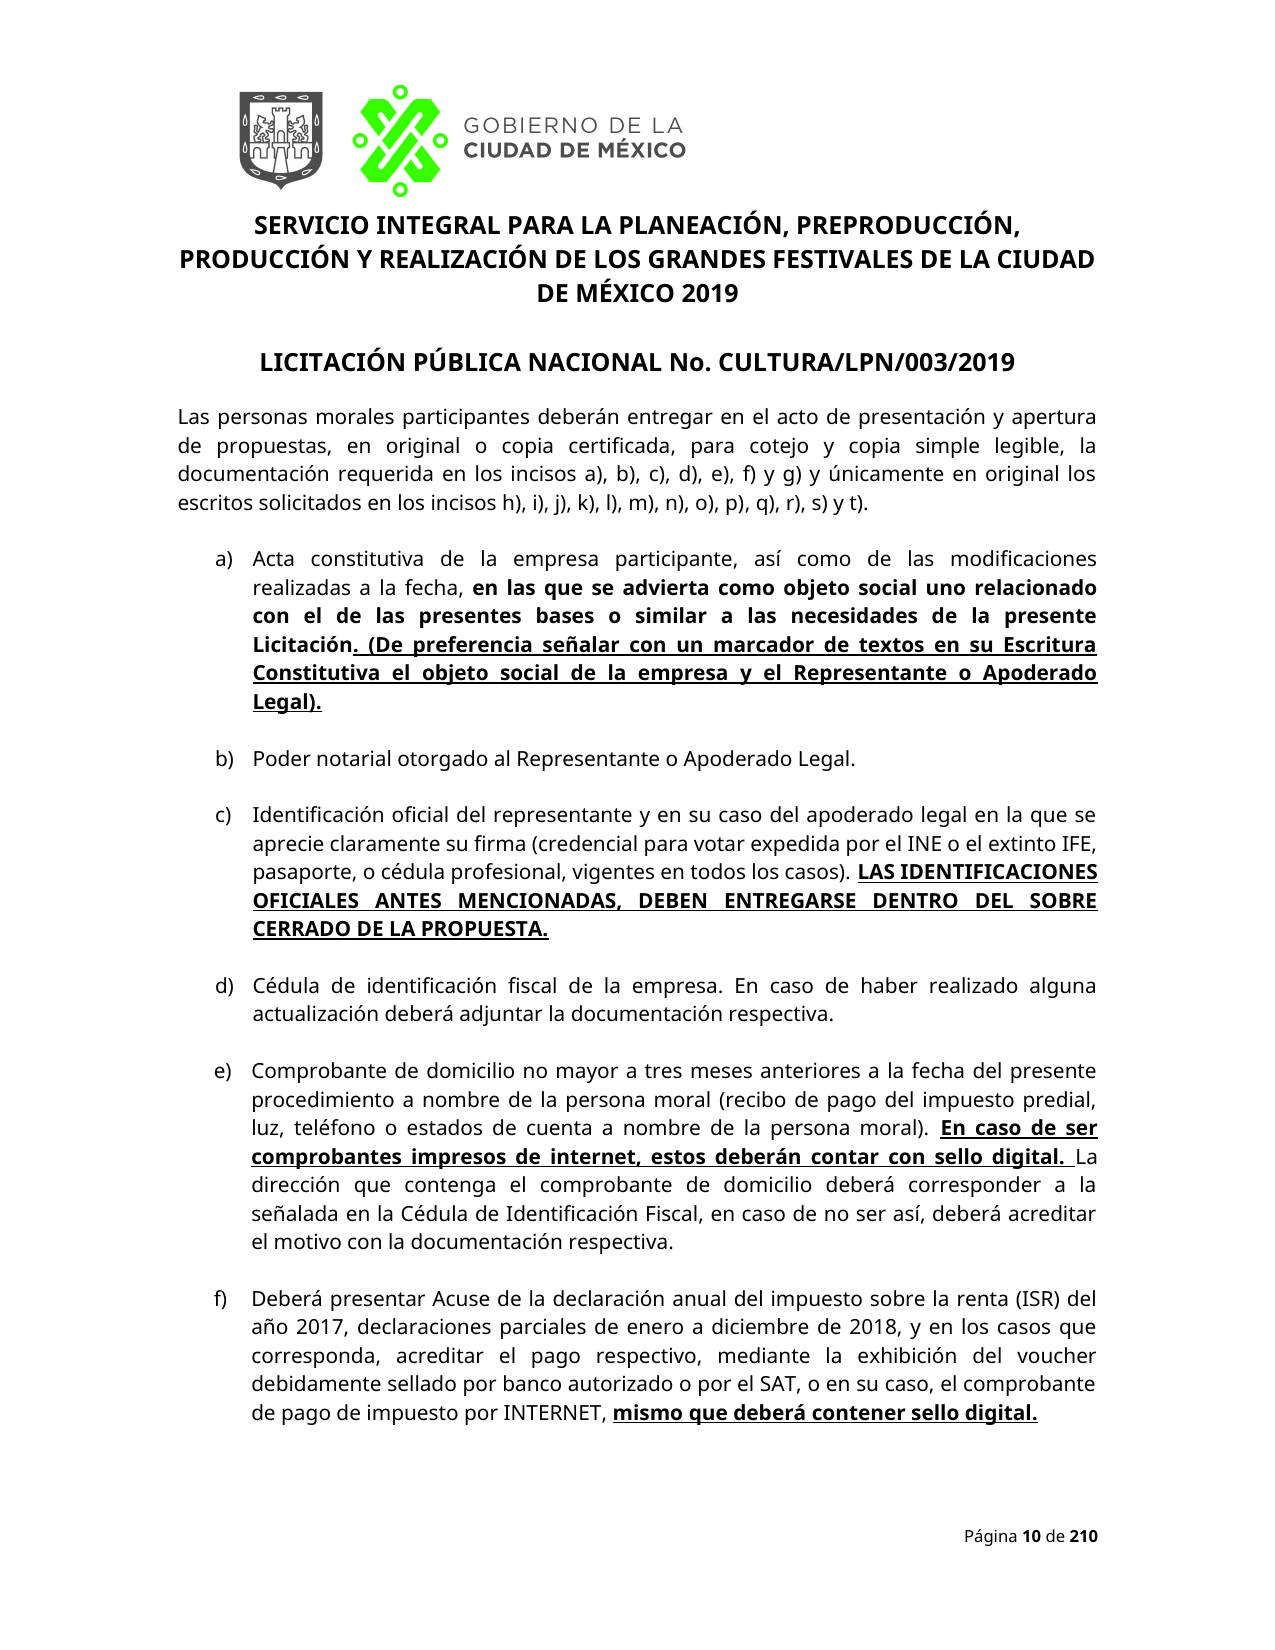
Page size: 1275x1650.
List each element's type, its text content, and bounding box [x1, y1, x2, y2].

list Cédula de identificación fiscal de la empresa. En caso de haber realizado alguna actualización deberá adjuntar la documentación respectiva. [215, 971, 1098, 1028]
list Identificación oficial del representante y en su caso del apoderado legal en la que se aprecie claramente su firma (credencial para votar expedida por el INE o el extinto IFE, pasaporte, o cédula profesional, vigentes en todos los casos). LAS IDENTIFICACIONES OFICIALES ANTES MENCIONADAS, DEBEN ENTREGARSE DENTRO DEL SOBRE CERRADO DE LA PROPUESTA. [215, 801, 1098, 943]
text Las personas morales participantes deberán entregar en el acto de presentación y apertura de propuestas, en original o copia certificada, para cotejo y copia simple legible, la documentación requerida en los incisos a), b), c), d), e), f) y g) y únicamente en original los escritos solicitados en los incisos h), i), j), k), l), m), n), o), p), q), r), s) y t). [177, 402, 1098, 516]
list Comprobante de domicilio no mayor a tres meses anteriores a la fecha del presente procedimiento a nombre de la persona moral (recibo de pago del impuesto predial, luz, teléfono o estados de cuenta a nombre de la persona moral). En caso de ser comprobantes impresos de internet, estos deberán contar con sello digital. La dirección que contenga el comprobante de domicilio deberá corresponder a la señalada en la Cédula de Identificación Fiscal, en caso de no ser así, deberá acreditar el motivo con la documentación respectiva. [213, 1056, 1098, 1256]
list Poder notarial otorgado al Representante o Apoderado Legal. [215, 744, 1098, 772]
list Deberá presentar Acuse de la declaración anual del impuesto sobre la renta (ISR) del año 2017, declaraciones parciales de enero a diciembre de 2018, y en los casos que corresponda, acreditar el pago respectivo, mediante la exhibición del voucher debidamente sellado por banco autorizado o por el SAT, o en su caso, el comprobante de pago de impuesto por INTERNET, mismo que deberá contener sello digital. [213, 1284, 1098, 1426]
list Acta constitutiva de la empresa participante, así como de las modificaciones realizadas a la fecha, en las que se advierta como objeto social uno relacionado con el de las presentes bases o similar a las necesidades de la presente Licitación. (De preferencia señalar con un marcador de textos en su Escritura Constitutiva el objeto social de la empresa y el Representante o Apoderado Legal). [215, 544, 1098, 715]
picture [239, 85, 687, 197]
